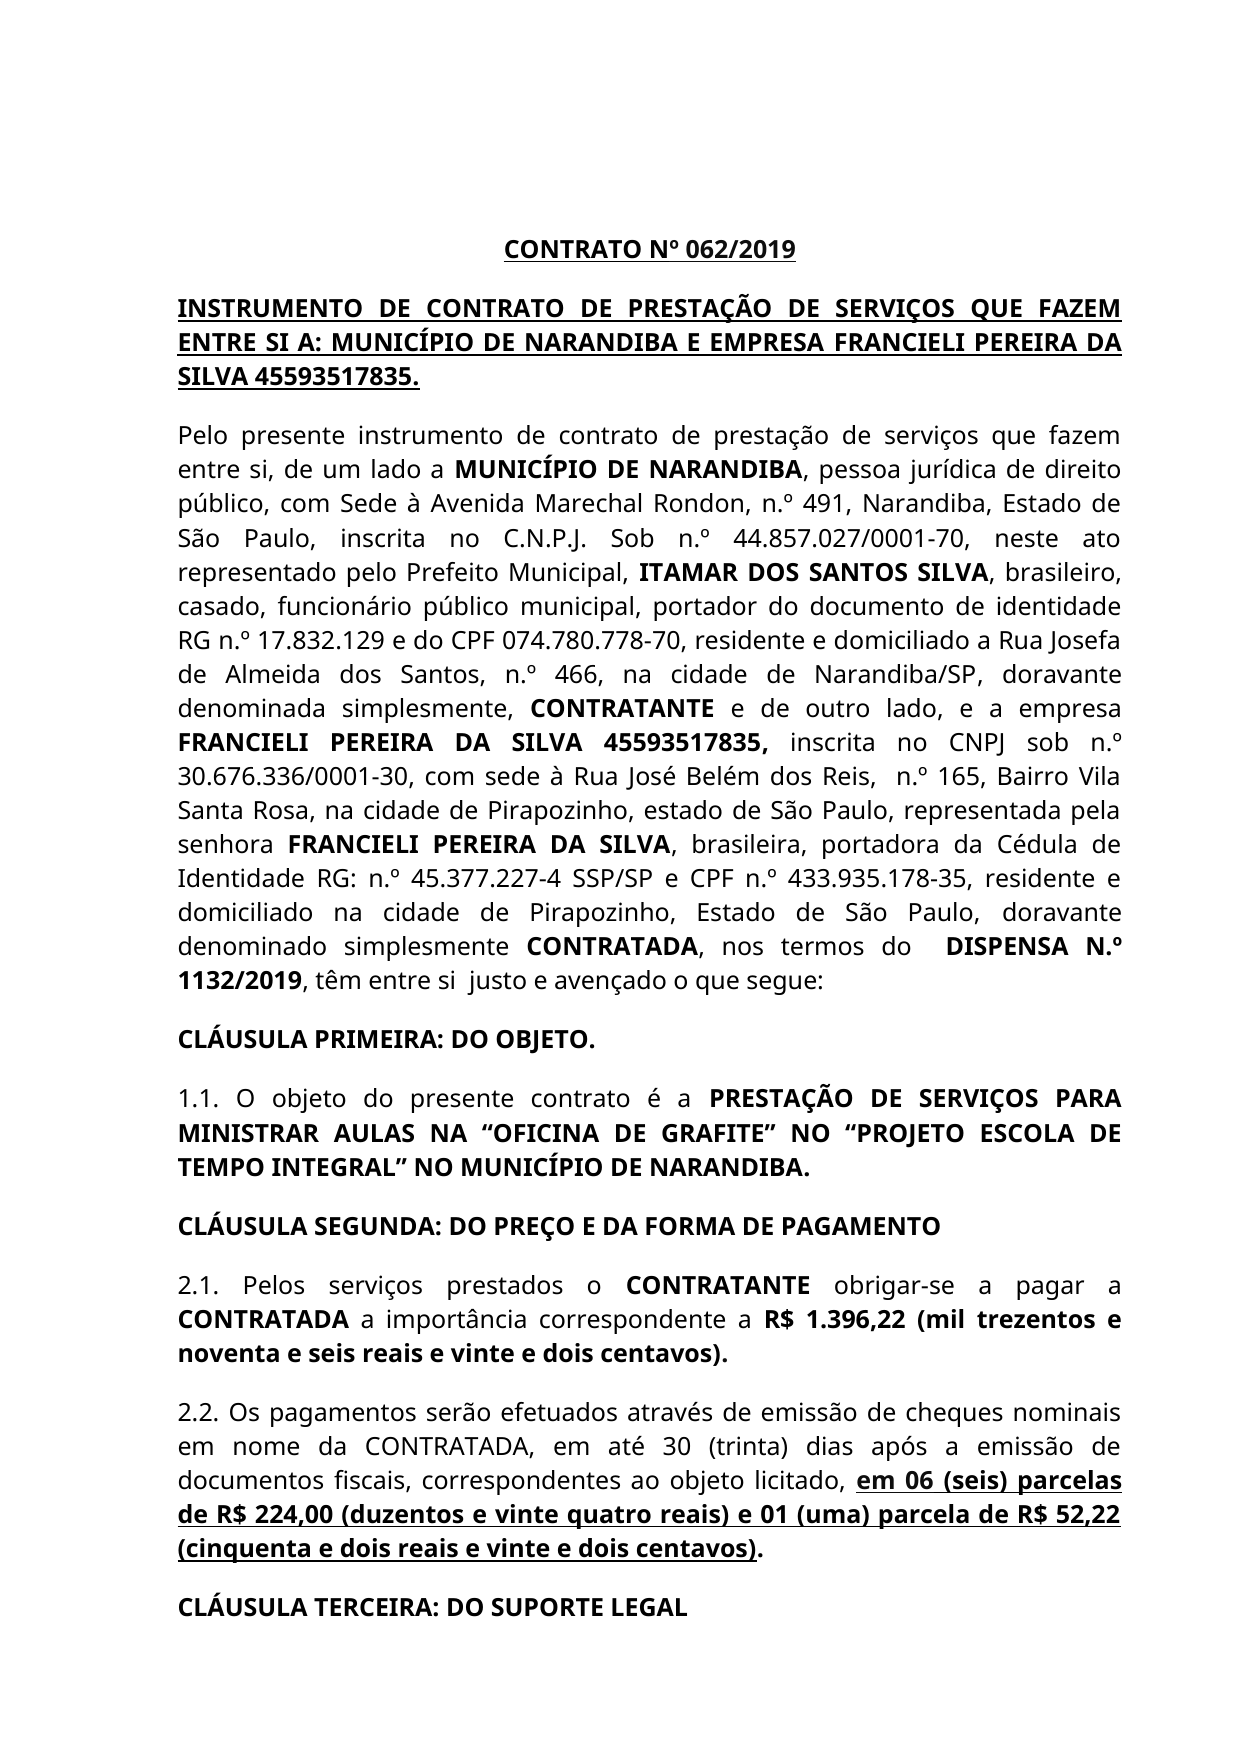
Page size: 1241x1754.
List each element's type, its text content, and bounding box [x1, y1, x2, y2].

text Pelo presente instrumento de contrato de prestação de serviços que fazem entre si, de um lado a MUNICÍPIO DE NARANDIBA, pessoa jurídica de direito público, com Sede à Avenida Marechal Rondon, n.º 491, Narandiba, Estado de São Paulo, inscrita no C.N.P.J. Sob n.º 44.857.027/0001-70, neste ato representado pelo Prefeito Municipal, ITAMAR DOS SANTOS SILVA, brasileiro, casado, funcionário público municipal, portador do documento de identidade RG n.º 17.832.129 e do CPF 074.780.778-70, residente e domiciliado a Rua Josefa de Almeida dos Santos, n.º 466, na cidade de Narandiba/SP, doravante denominada simplesmente, CONTRATANTE e de outro lado, e a empresa FRANCIELI PEREIRA DA SILVA 45593517835, inscrita no CNPJ sob n.º 30.676.336/0001-30, com sede à Rua José Belém dos Reis, n.º 165, Bairro Vila Santa Rosa, na cidade de Pirapozinho, estado de São Paulo, representada pela senhora FRANCIELI PEREIRA DA SILVA, brasileira, portadora da Cédula de Identidade RG: n.º 45.377.227-4 SSP/SP e CPF n.º 433.935.178-35, residente e domiciliado na cidade de Pirapozinho, Estado de São Paulo, doravante denominado simplesmente CONTRATADA, nos termos do DISPENSA N.º 1132/2019, têm entre si justo e avençado o que segue: [177, 418, 1122, 997]
text INSTRUMENTO DE CONTRATO DE PRESTAÇÃO DE SERVIÇOS QUE FAZEM ENTRE SI A: MUNICÍPIO DE NARANDIBA E EMPRESA FRANCIELI PEREIRA DA SILVA 45593517835. [177, 356, 1122, 393]
text INSTRUMENTO DE CONTRATO DE PRESTAÇÃO DE SERVIÇOS QUE FAZEM ENTRE SI A: MUNICÍPIO DE NARANDIBA E EMPRESA FRANCIELI PEREIRA DA SILVA 45593517835. [177, 291, 1122, 320]
text CLÁUSULA TERCEIRA: DO SUPORTE LEGAL [177, 1590, 1122, 1624]
text 1.1. O objeto do presente contrato é a PRESTAÇÃO DE SERVIÇOS PARA MINISTRAR AULAS NA “OFICINA DE GRAFITE” NO “PROJETO ESCOLA DE TEMPO INTEGRAL” NO MUNICÍPIO DE NARANDIBA. [177, 1081, 1122, 1183]
text CLÁUSULA SEGUNDA: DO PREÇO E DA FORMA DE PAGAMENTO [177, 1208, 1122, 1242]
subtitle CLÁUSULA PRIMEIRA: DO OBJETO. [177, 1022, 1122, 1056]
text INSTRUMENTO DE CONTRATO DE PRESTAÇÃO DE SERVIÇOS QUE FAZEM ENTRE SI A: MUNICÍPIO DE NARANDIBA E EMPRESA FRANCIELI PEREIRA DA SILVA 45593517835. [177, 321, 1122, 354]
text 2.1. Pelos serviços prestados o CONTRATANTE obrigar-se a pagar a CONTRATADA a importância correspondente a R$ 1.396,22 (mil trezentos e noventa e seis reais e vinte e dois centavos). [177, 1267, 1122, 1369]
text CONTRATO Nº 062/2019 [177, 232, 1122, 266]
text 2.2. Os pagamentos serão efetuados através de emissão de cheques nominais em nome da CONTRATADA, em até 30 (trinta) dias após a emissão de documentos fiscais, correspondentes ao objeto licitado, em 06 (seis) parcelas de R$ 224,00 (duzentos e vinte quatro reais) e 01 (uma) parcela de R$ 52,22 (cinquenta e dois reais e vinte e dois centavos). [177, 1394, 1122, 1565]
